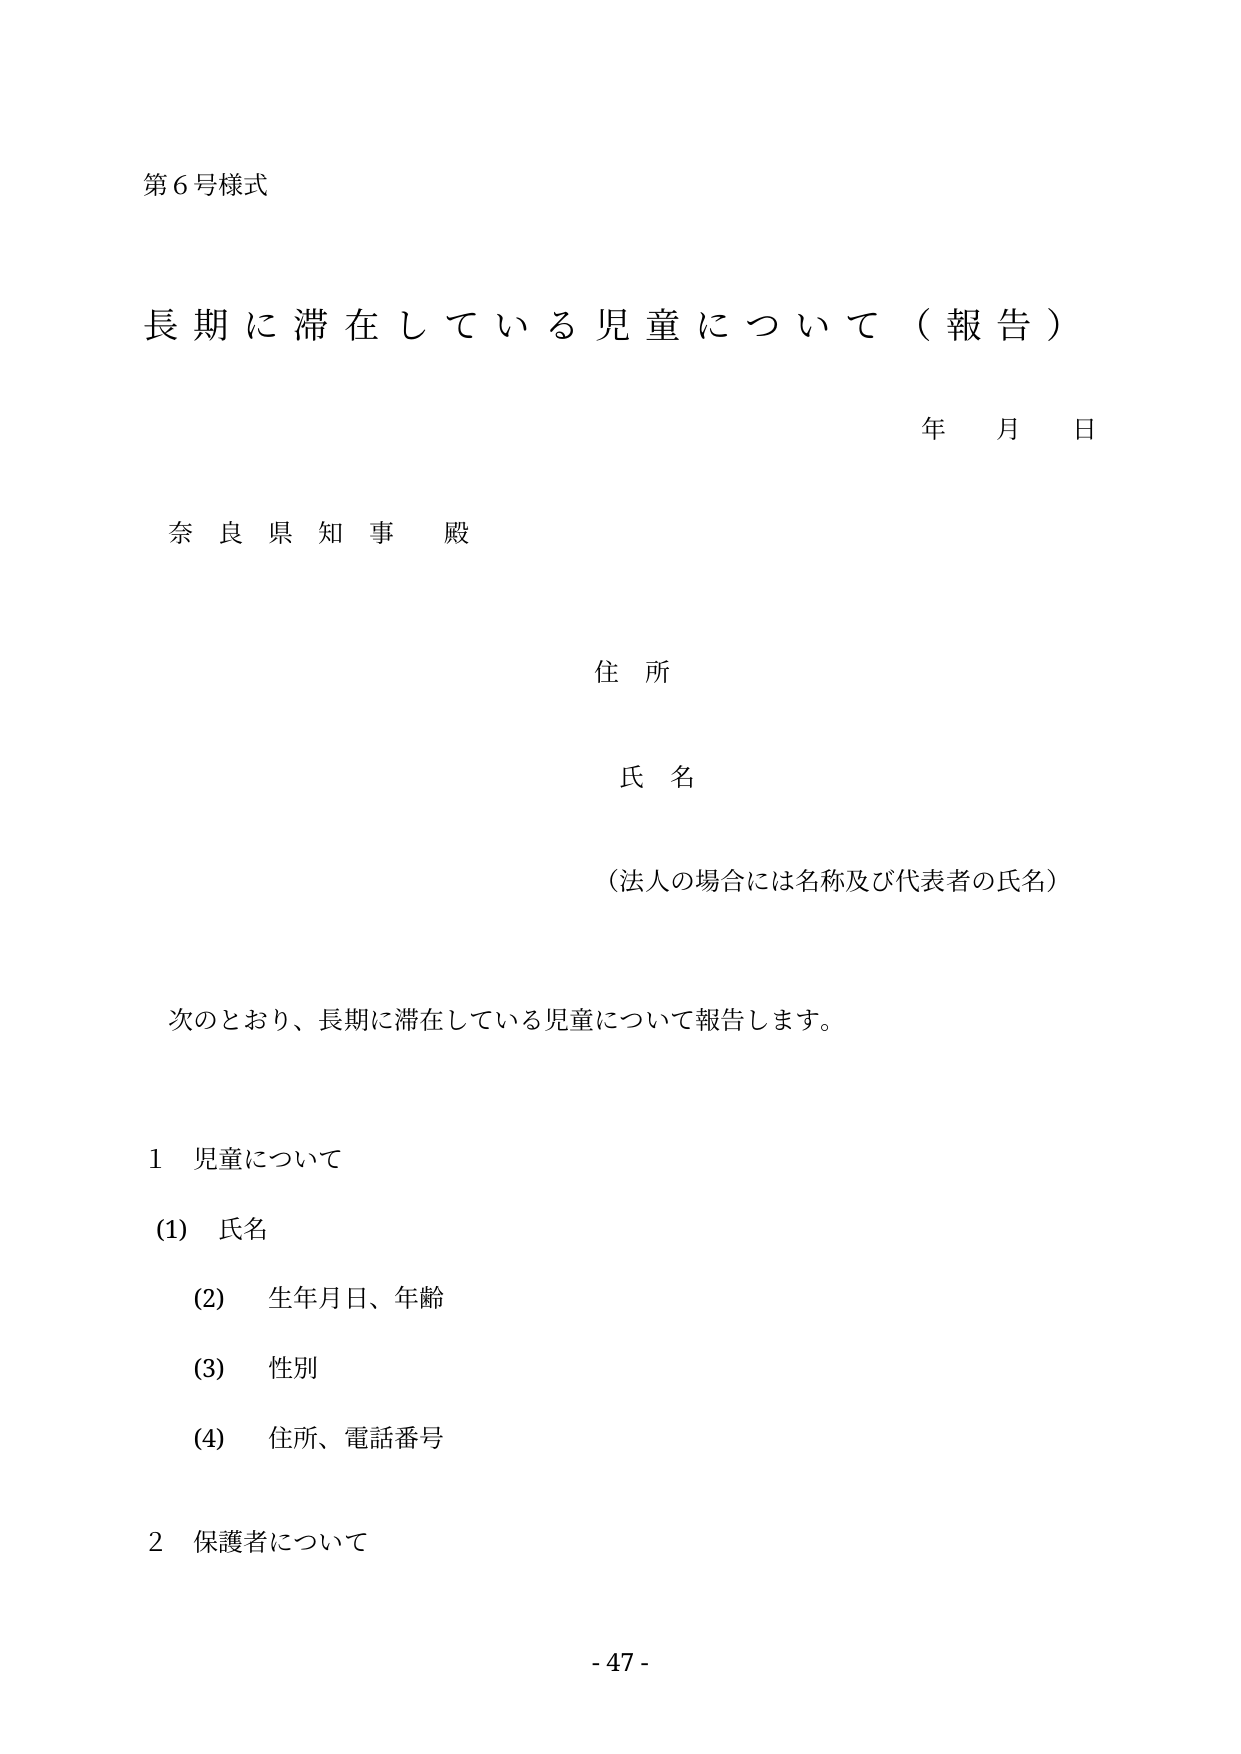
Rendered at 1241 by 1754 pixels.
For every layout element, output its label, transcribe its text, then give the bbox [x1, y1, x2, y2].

text 住 所 [143, 636, 1097, 706]
text 奈 良 県 知 事 殿 [143, 497, 1097, 567]
text 長期に滞在している児童について（報告） [143, 288, 1097, 358]
text (1) 氏名 [143, 1193, 1097, 1262]
text 次のとおり、長期に滞在している児童について報告します。 [143, 984, 1097, 1054]
text （法人の場合には名称及び代表者の氏名） [143, 845, 1097, 914]
text (3) 性別 [168, 1332, 1097, 1402]
text 氏 名 [143, 741, 1097, 810]
text (4) 住所、電話番号 [168, 1402, 1097, 1471]
text 年 月 日 [143, 393, 1097, 462]
text (2) 生年月日、年齢 [168, 1262, 1097, 1332]
text ２ 保護者について [143, 1506, 1097, 1576]
text 第６号様式 [143, 149, 1097, 219]
text １ 児童について [143, 1123, 1097, 1193]
